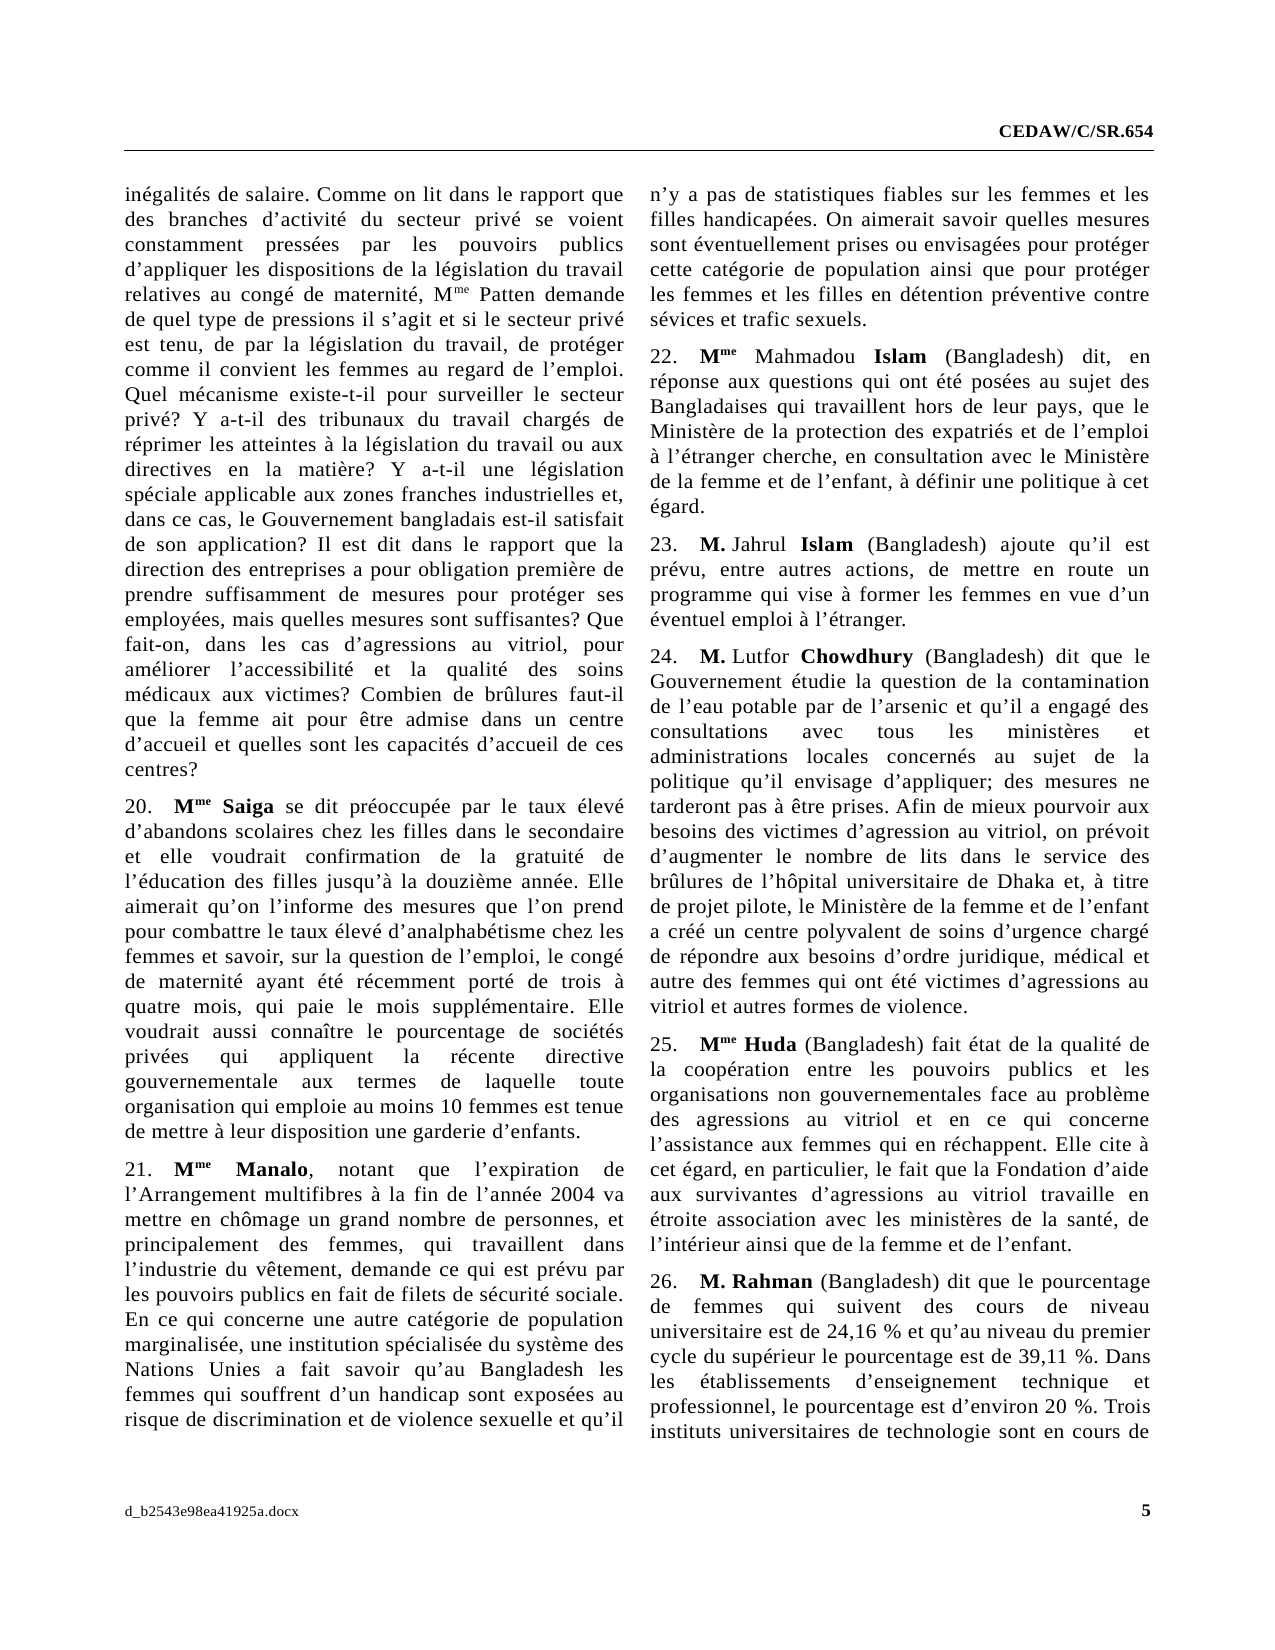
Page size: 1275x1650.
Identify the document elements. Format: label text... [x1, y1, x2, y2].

list M. Jahrul Islam (Bangladesh) ajoute qu’il est prévu, entre autres actions, de mettre en route un programme qui vise à former les femmes en vue d’un éventuel emploi à l’étranger. [650, 531, 1151, 631]
list Mme Saiga se dit préoccupée par le taux élevé d’abandons scolaires chez les filles dans le secondaire et elle voudrait confirmation de la gratuité de l’éducation des filles jusqu’à la douzième année. Elle aimerait qu’on l’informe des mesures que l’on prend pour combattre le taux élevé d’analphabétisme chez les femmes et savoir, sur la question de l’emploi, le congé de maternité ayant été récemment porté de trois à quatre mois, qui paie le mois supplémentaire. Elle voudrait aussi connaître le pourcentage de sociétés privées qui appliquent la récente directive gouvernementale aux termes de laquelle toute organisation qui emploie au moins 10 femmes est tenue de mettre à leur disposition une garderie d’enfants. [124, 794, 625, 1144]
list Mme Mahmadou Islam (Bangladesh) dit, en réponse aux questions qui ont été posées au sujet des Bangladaises qui travaillent hors de leur pays, que le Ministère de la protection des expatriés et de l’emploi à l’étranger cherche, en consultation avec le Ministère de la femme et de l’enfant, à définir une politique à cet égard. [650, 344, 1151, 519]
list M. Lutfor Chowdhury (Bangladesh) dit que le Gouvernement étudie la question de la contamination de l’eau potable par de l’arsenic et qu’il a engagé des consultations avec tous les ministères et administrations locales concernés au sujet de la politique qu’il envisage d’appliquer; des mesures ne tarderont pas à être prises. Afin de mieux pourvoir aux besoins des victimes d’agression au vitriol, on prévoit d’augmenter le nombre de lits dans le service des brûlures de l’hôpital universitaire de Dhaka et, à titre de projet pilote, le Ministère de la femme et de l’enfant a créé un centre polyvalent de soins d’urgence chargé de répondre aux besoins d’ordre juridique, médical et autre des femmes qui ont été victimes d’agressions au vitriol et autres formes de violence. [650, 644, 1151, 1019]
list Mme Manalo, notant que l’expiration de l’Arrangement multifibres à la fin de l’année 2004 va mettre en chômage un grand nombre de personnes, et principalement des femmes, qui travaillent dans l’industrie du vêtement, demande ce qui est prévu par les pouvoirs publics en fait de filets de sécurité sociale. En ce qui concerne une autre catégorie de population marginalisée, une institution spécialisée du système des Nations Unies a fait savoir qu’au Bangladesh les femmes qui souffrent d’un handicap sont exposées au risque de discrimination et de violence sexuelle et qu’il n’y a pas de statistiques fiables sur les femmes et les filles handicapées. On aimerait savoir quelles mesures sont éventuellement prises ou envisagées pour protéger cette catégorie de population ainsi que pour protéger les femmes et les filles en détention préventive contre sévices et trafic sexuels. [124, 1156, 625, 1431]
list Mme Huda (Bangladesh) fait état de la qualité de la coopération entre les pouvoirs publics et les organisations non gouvernementales face au problème des agressions au vitriol et en ce qui concerne l’assistance aux femmes qui en réchappent. Elle cite à cet égard, en particulier, le fait que la Fondation d’aide aux survivantes d’agressions au vitriol travaille en étroite association avec les ministères de la santé, de l’intérieur ainsi que de la femme et de l’enfant. [650, 1031, 1151, 1256]
list Mme Manalo, notant que l’expiration de l’Arrangement multifibres à la fin de l’année 2004 va mettre en chômage un grand nombre de personnes, et principalement des femmes, qui travaillent dans l’industrie du vêtement, demande ce qui est prévu par les pouvoirs publics en fait de filets de sécurité sociale. En ce qui concerne une autre catégorie de population marginalisée, une institution spécialisée du système des Nations Unies a fait savoir qu’au Bangladesh les femmes qui souffrent d’un handicap sont exposées au risque de discrimination et de violence sexuelle et qu’il n’y a pas de statistiques fiables sur les femmes et les filles handicapées. On aimerait savoir quelles mesures sont éventuellement prises ou envisagées pour protéger cette catégorie de population ainsi que pour protéger les femmes et les filles en détention préventive contre sévices et trafic sexuels. [650, 181, 1151, 331]
